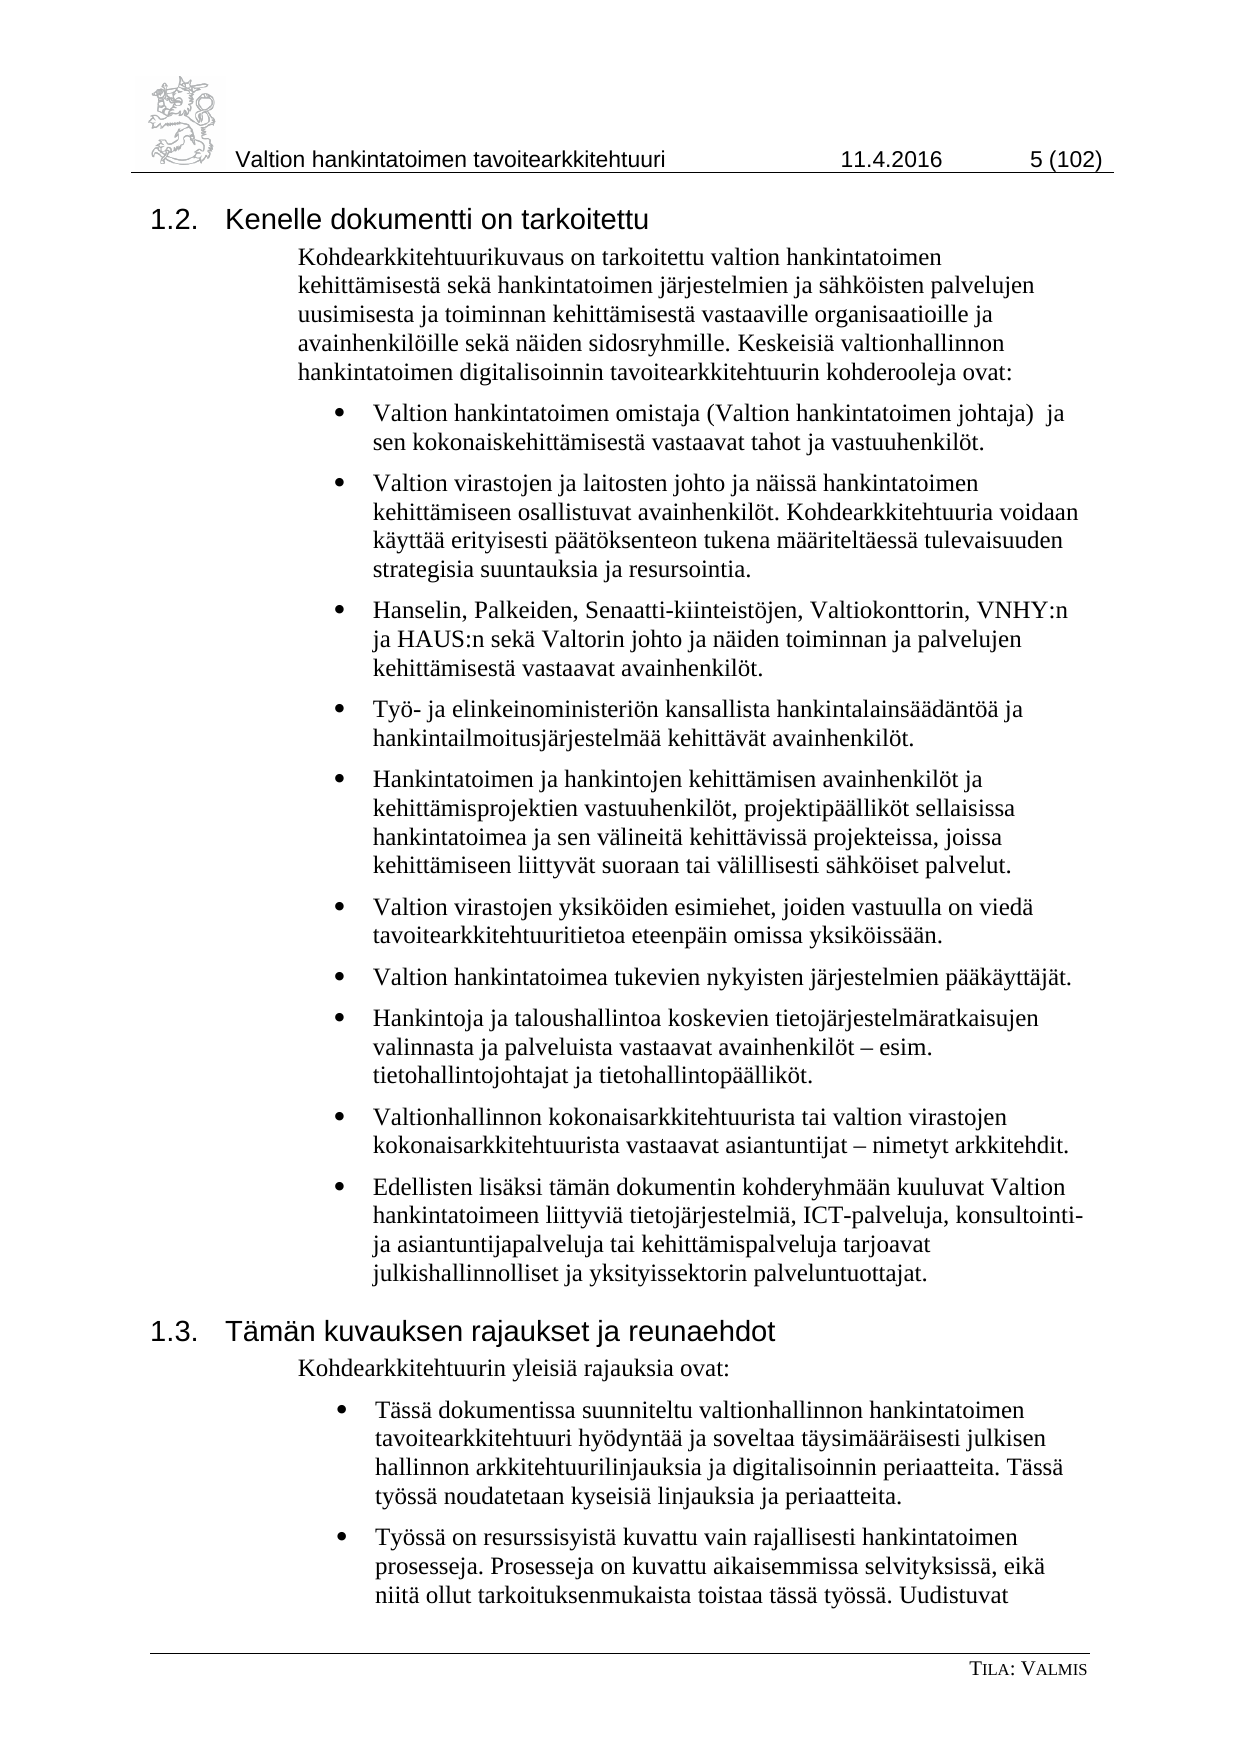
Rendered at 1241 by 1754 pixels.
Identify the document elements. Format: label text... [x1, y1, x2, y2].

list Hankintatoimen ja hankintojen kehittämisen avainhenkilöt ja kehittämisprojektien vastuuhenkilöt, projektipäälliköt sellaisissa hankintatoimea ja sen välineitä kehittävissä projekteissa, joissa kehittämiseen liittyvät suoraan tai välillisesti sähköiset palvelut. [335, 764, 1090, 879]
picture [134, 76, 226, 170]
text Kohdearkkitehtuurin yleisiä rajauksia ovat: [298, 1353, 1090, 1382]
list Valtionhallinnon kokonaisarkkitehtuurista tai valtion virastojen kokonaisarkkitehtuurista vastaavat asiantuntijat – nimetyt arkkitehdit. [335, 1102, 1090, 1159]
list Valtion virastojen ja laitosten johto ja näissä hankintatoimen kehittämiseen osallistuvat avainhenkilöt. Kohdearkkitehtuuria voidaan käyttää erityisesti päätöksenteon tukena määriteltäessä tulevaisuuden strategisia suuntauksia ja resursointia. [335, 468, 1090, 583]
list Hanselin, Palkeiden, Senaatti-kiinteistöjen, Valtiokonttorin, VNHY:n ja HAUS:n sekä Valtorin johto ja näiden toiminnan ja palvelujen kehittämisestä vastaavat avainhenkilöt. [335, 595, 1090, 682]
list Valtion hankintatoimen omistaja (Valtion hankintatoimen johtaja) ja sen kokonaiskehittämisestä vastaavat tahot ja vastuuhenkilöt. [335, 398, 1090, 455]
text Kohdearkkitehtuurikuvaus on tarkoitettu valtion hankintatoimen kehittämisestä sekä hankintatoimen järjestelmien ja sähköisten palvelujen uusimisesta ja toiminnan kehittämisestä vastaaville organisaatioille ja avainhenkilöille sekä näiden sidosryhmille. Keskeisiä valtionhallinnon hankintatoimen digitalisoinnin tavoitearkkitehtuurin kohderooleja ovat: [298, 242, 1090, 385]
subtitle Kenelle dokumentti on tarkoitettu [150, 202, 931, 235]
list Valtion hankintatoimea tukevien nykyisten järjestelmien pääkäyttäjät. [335, 962, 1090, 990]
list Tässä dokumentissa suunniteltu valtionhallinnon hankintatoimen tavoitearkkitehtuuri hyödyntää ja soveltaa täysimääräisesti julkisen hallinnon arkkitehtuurilinjauksia ja digitalisoinnin periaatteita. Tässä työssä noudatetaan kyseisiä linjauksia ja periaatteita. [337, 1395, 1090, 1510]
list Valtion virastojen yksiköiden esimiehet, joiden vastuulla on viedä tavoitearkkitehtuuritietoa eteenpäin omissa yksiköissään. [335, 892, 1090, 949]
subtitle Tämän kuvauksen rajaukset ja reunaehdot [150, 1314, 931, 1347]
list Hankintoja ja taloushallintoa koskevien tietojärjestelmäratkaisujen valinnasta ja palveluista vastaavat avainhenkilöt – esim. tietohallintojohtajat ja tietohallintopäälliköt. [335, 1003, 1090, 1089]
list Työ- ja elinkeinoministeriön kansallista hankintalainsäädäntöä ja hankintailmoitusjärjestelmää kehittävät avainhenkilöt. [335, 694, 1090, 752]
list Edellisten lisäksi tämän dokumentin kohderyhmään kuuluvat Valtion hankintatoimeen liittyviä tietojärjestelmiä, ICT-palveluja, konsultointi- ja asiantuntijapalveluja tai kehittämispalveluja tarjoavat julkishallinnolliset ja yksityissektorin palveluntuottajat. [335, 1172, 1090, 1287]
